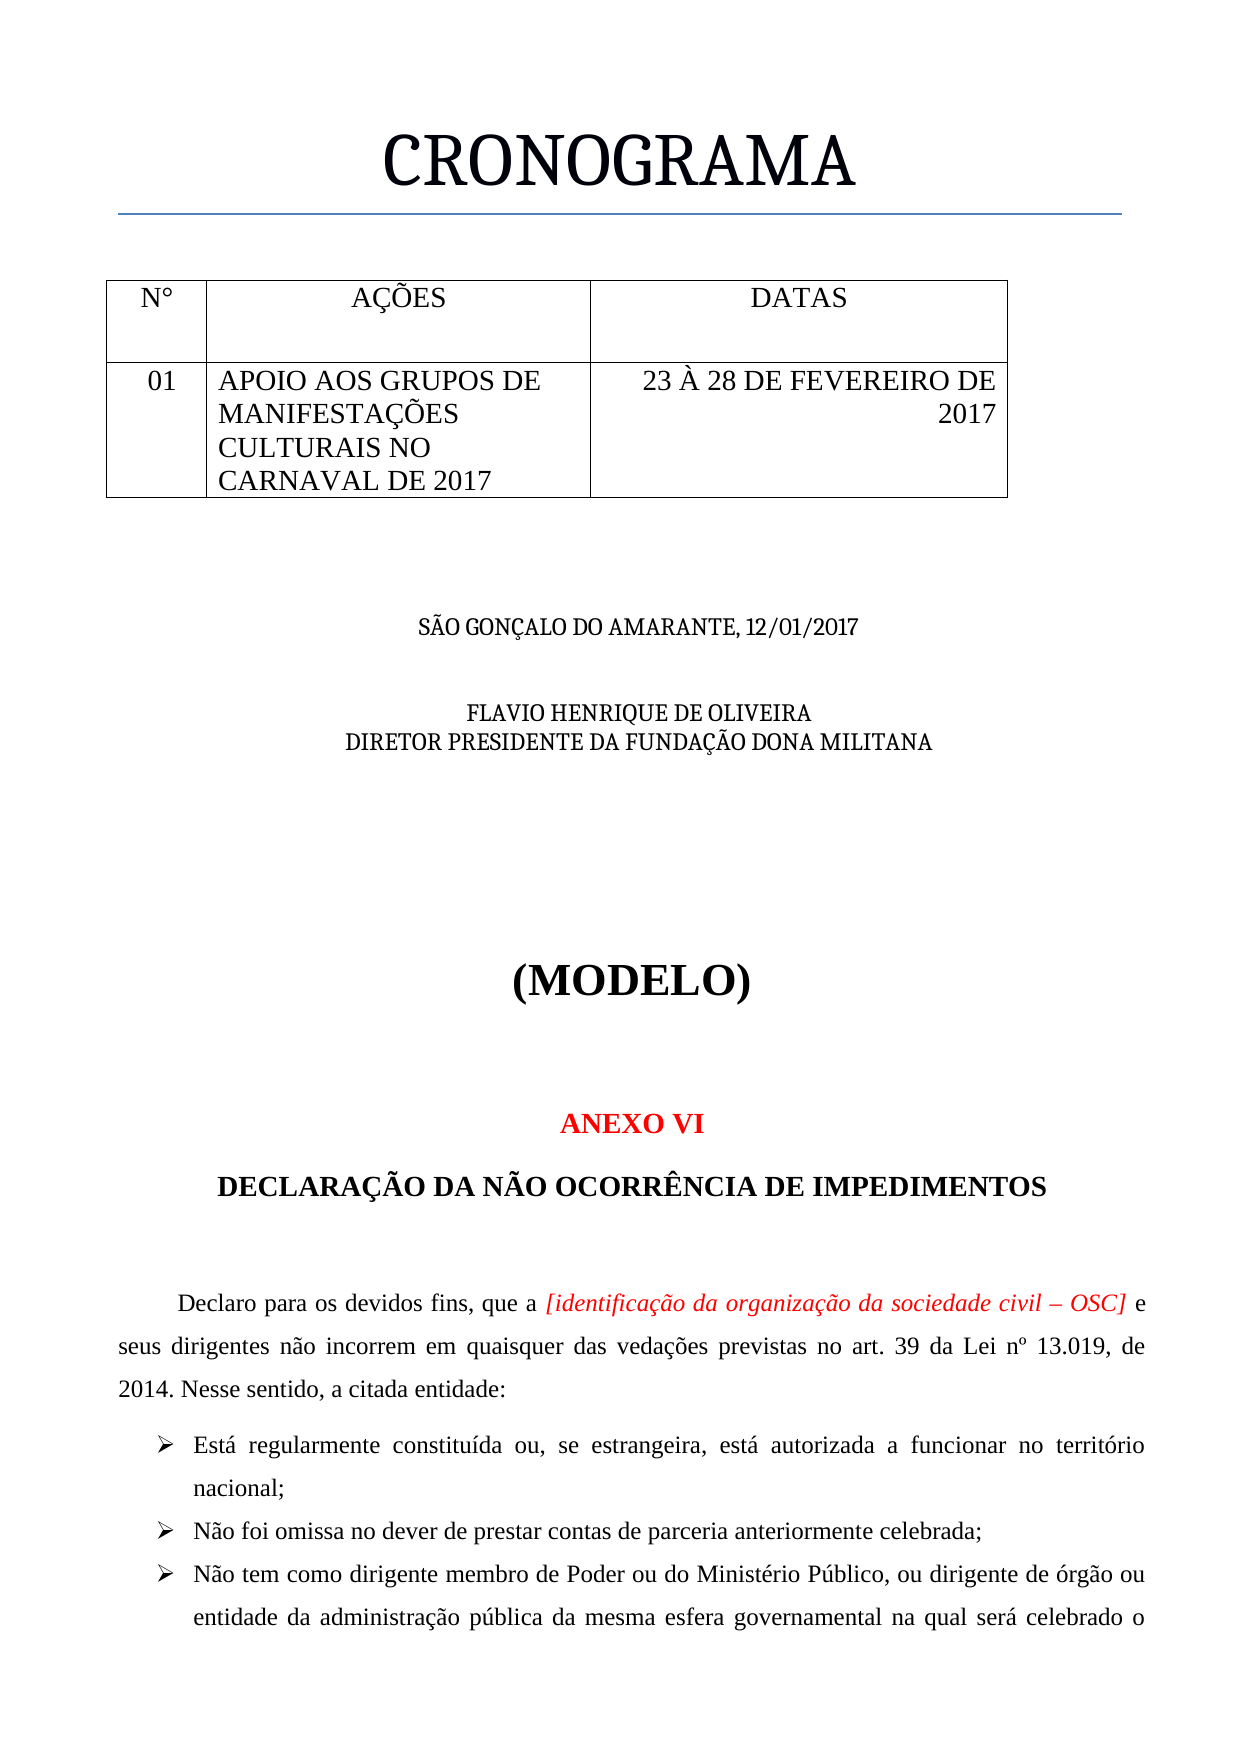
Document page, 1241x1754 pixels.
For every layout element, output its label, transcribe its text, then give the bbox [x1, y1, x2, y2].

table_header N° [107, 281, 206, 362]
text DECLARAÇÃO DA NÃO OCORRÊNCIA DE IMPEDIMENTOS [118, 1169, 1146, 1203]
list Está regularmente constituída ou, se estrangeira, está autorizada a funcionar no território nacional; [156, 1430, 1146, 1502]
text (MODELO) [118, 952, 1146, 1005]
table_header AÇÕES [207, 281, 590, 362]
list Não foi omissa no dever de prestar contas de parceria anteriormente celebrada; [156, 1516, 1146, 1545]
text ANEXO VI [118, 1107, 1146, 1140]
table_cell 01 [107, 363, 206, 497]
list SÃO GONÇALO DO AMARANTE, 12/01/2017 [156, 613, 1122, 642]
table_cell APOIO AOS GRUPOS DE MANIFESTAÇÕES CULTURAIS NO CARNAVAL DE 2017 [207, 363, 590, 497]
table_header DATAS [591, 281, 1007, 362]
text CRONOGRAMA [118, 118, 1122, 213]
list FLAVIO HENRIQUE DE OLIVEIRA [156, 699, 1122, 728]
text Declaro para os devidos fins, que a [identificação da organização da sociedade civil – OSC] e seus dirigentes não incorrem em quaisquer das vedações previstas no art. 39 da Lei nº 13.019, de 2014. Nesse sentido, a citada entidade: [118, 1288, 1146, 1403]
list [156, 1559, 1146, 1631]
list DIRETOR PRESIDENTE DA FUNDAÇÃO DONA MILITANA [156, 728, 1122, 757]
table_cell 23 À 28 DE FEVEREIRO DE 2017 [591, 363, 1007, 497]
